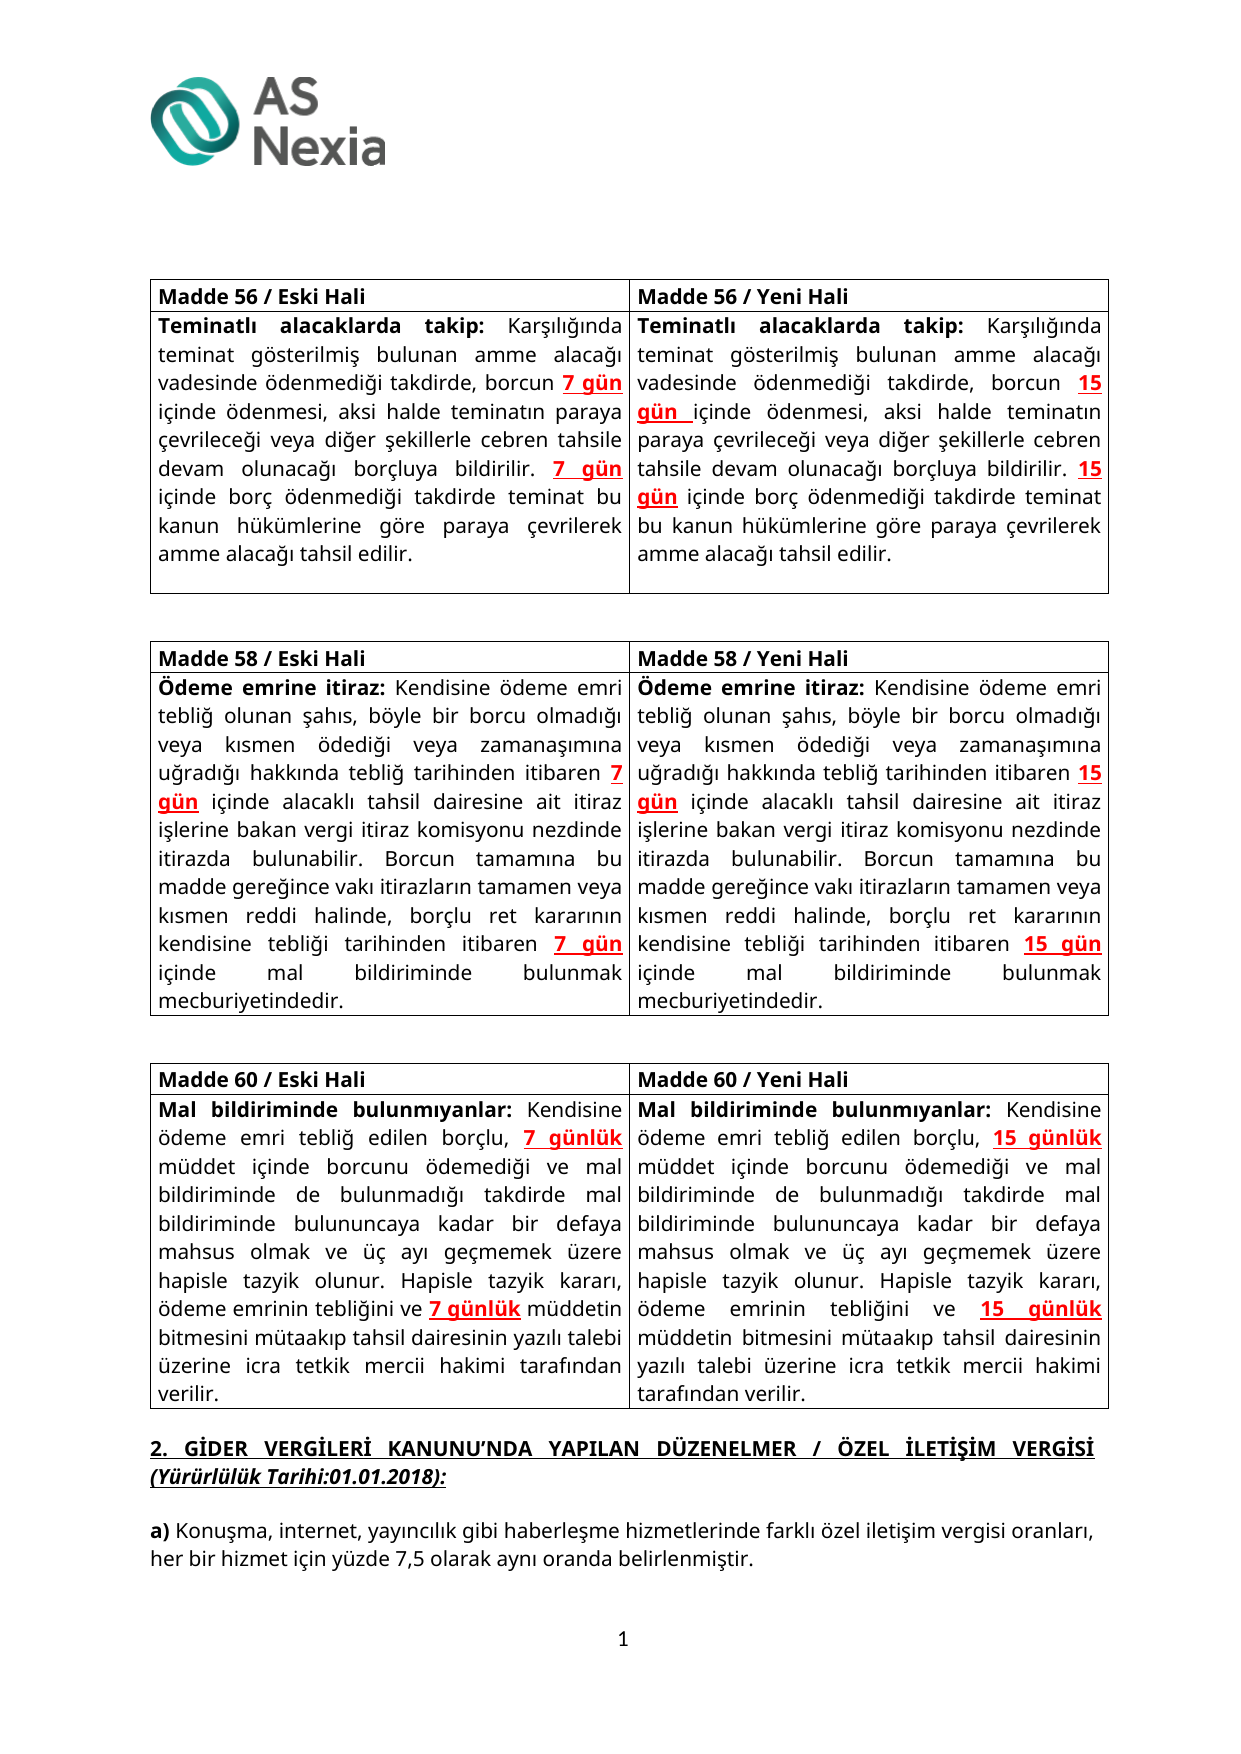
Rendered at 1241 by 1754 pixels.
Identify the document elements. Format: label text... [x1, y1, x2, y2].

list a) Konuşma, internet, yayıncılık gibi haberleşme hizmetlerinde farklı özel iletişim vergisi oranları, her bir hizmet için yüzde 7,5 olarak aynı oranda belirlenmiştir. [150, 1516, 1095, 1573]
table_header Madde 60 / Yeni Hali [630, 1064, 1108, 1094]
picture [150, 77, 385, 166]
table_cell Teminatlı alacaklarda takip: Karşılığında teminat gösterilmiş bulunan amme alacağı vadesinde ödenmediği takdirde, borcun 7 gün içinde ödenmesi, aksi halde teminatın paraya çevrileceği veya diğer şekillerle cebren tahsile devam olunacağı borçluya bildirilir. 7 gün içinde borç ödenmediği takdirde teminat bu kanun hükümlerine göre paraya çevrilerek amme alacağı tahsil edilir. [151, 312, 629, 593]
table_header Madde 60 / Eski Hali [151, 1064, 629, 1094]
table_cell Mal bildiriminde bulunmıyanlar: Kendisine ödeme emri tebliğ edilen borçlu, 15 günlük müddet içinde borcunu ödemediği ve mal bildiriminde de bulunmadığı takdirde mal bildiriminde bulununcaya kadar bir defaya mahsus olmak ve üç ayı geçmemek üzere hapisle tazyik olunur. Hapisle tazyik kararı, ödeme emrinin tebliğini ve 15 günlük müddetin bitmesini mütaakıp tahsil dairesinin yazılı talebi üzerine icra tetkik mercii hakimi tarafından verilir. [630, 1095, 1108, 1408]
text 2. GİDER VERGİLERİ KANUNU’NDA YAPILAN DÜZENELMER / ÖZEL İLETİŞİM VERGİSİ (Yürürlülük Tarihi:01.01.2018): [150, 1434, 1095, 1458]
text 2. GİDER VERGİLERİ KANUNU’NDA YAPILAN DÜZENELMER / ÖZEL İLETİŞİM VERGİSİ (Yürürlülük Tarihi:01.01.2018): [150, 1459, 1095, 1491]
table_cell Teminatlı alacaklarda takip: Karşılığında teminat gösterilmiş bulunan amme alacağı vadesinde ödenmediği takdirde, borcun 15 gün içinde ödenmesi, aksi halde teminatın paraya çevrileceği veya diğer şekillerle cebren tahsile devam olunacağı borçluya bildirilir. 15 gün içinde borç ödenmediği takdirde teminat bu kanun hükümlerine göre paraya çevrilerek amme alacağı tahsil edilir. [630, 312, 1108, 593]
table_header Madde 58 / Eski Hali [151, 642, 629, 672]
table_header Madde 56 / Eski Hali [151, 280, 629, 311]
table_header Madde 58 / Yeni Hali [630, 642, 1108, 672]
table_cell Ödeme emrine itiraz: Kendisine ödeme emri tebliğ olunan şahıs, böyle bir borcu olmadığı veya kısmen ödediği veya zamanaşımına uğradığı hakkında tebliğ tarihinden itibaren 15 gün içinde alacaklı tahsil dairesine ait itiraz işlerine bakan vergi itiraz komisyonu nezdinde itirazda bulunabilir. Borcun tamamına bu madde gereğince vakı itirazların tamamen veya kısmen reddi halinde, borçlu ret kararının kendisine tebliği tarihinden itibaren 15 gün içinde mal bildiriminde bulunmak mecburiyetindedir. [630, 673, 1108, 1014]
table_cell Mal bildiriminde bulunmıyanlar: Kendisine ödeme emri tebliğ edilen borçlu, 7 günlük müddet içinde borcunu ödemediği ve mal bildiriminde de bulunmadığı takdirde mal bildiriminde bulununcaya kadar bir defaya mahsus olmak ve üç ayı geçmemek üzere hapisle tazyik olunur. Hapisle tazyik kararı, ödeme emrinin tebliğini ve 7 günlük müddetin bitmesini mütaakıp tahsil dairesinin yazılı talebi üzerine icra tetkik mercii hakimi tarafından verilir. [151, 1095, 629, 1408]
table_header Madde 56 / Yeni Hali [630, 280, 1108, 311]
table_cell Ödeme emrine itiraz: Kendisine ödeme emri tebliğ olunan şahıs, böyle bir borcu olmadığı veya kısmen ödediği veya zamanaşımına uğradığı hakkında tebliğ tarihinden itibaren 7 gün içinde alacaklı tahsil dairesine ait itiraz işlerine bakan vergi itiraz komisyonu nezdinde itirazda bulunabilir. Borcun tamamına bu madde gereğince vakı itirazların tamamen veya kısmen reddi halinde, borçlu ret kararının kendisine tebliği tarihinden itibaren 7 gün içinde mal bildiriminde bulunmak mecburiyetindedir. [151, 673, 629, 1014]
